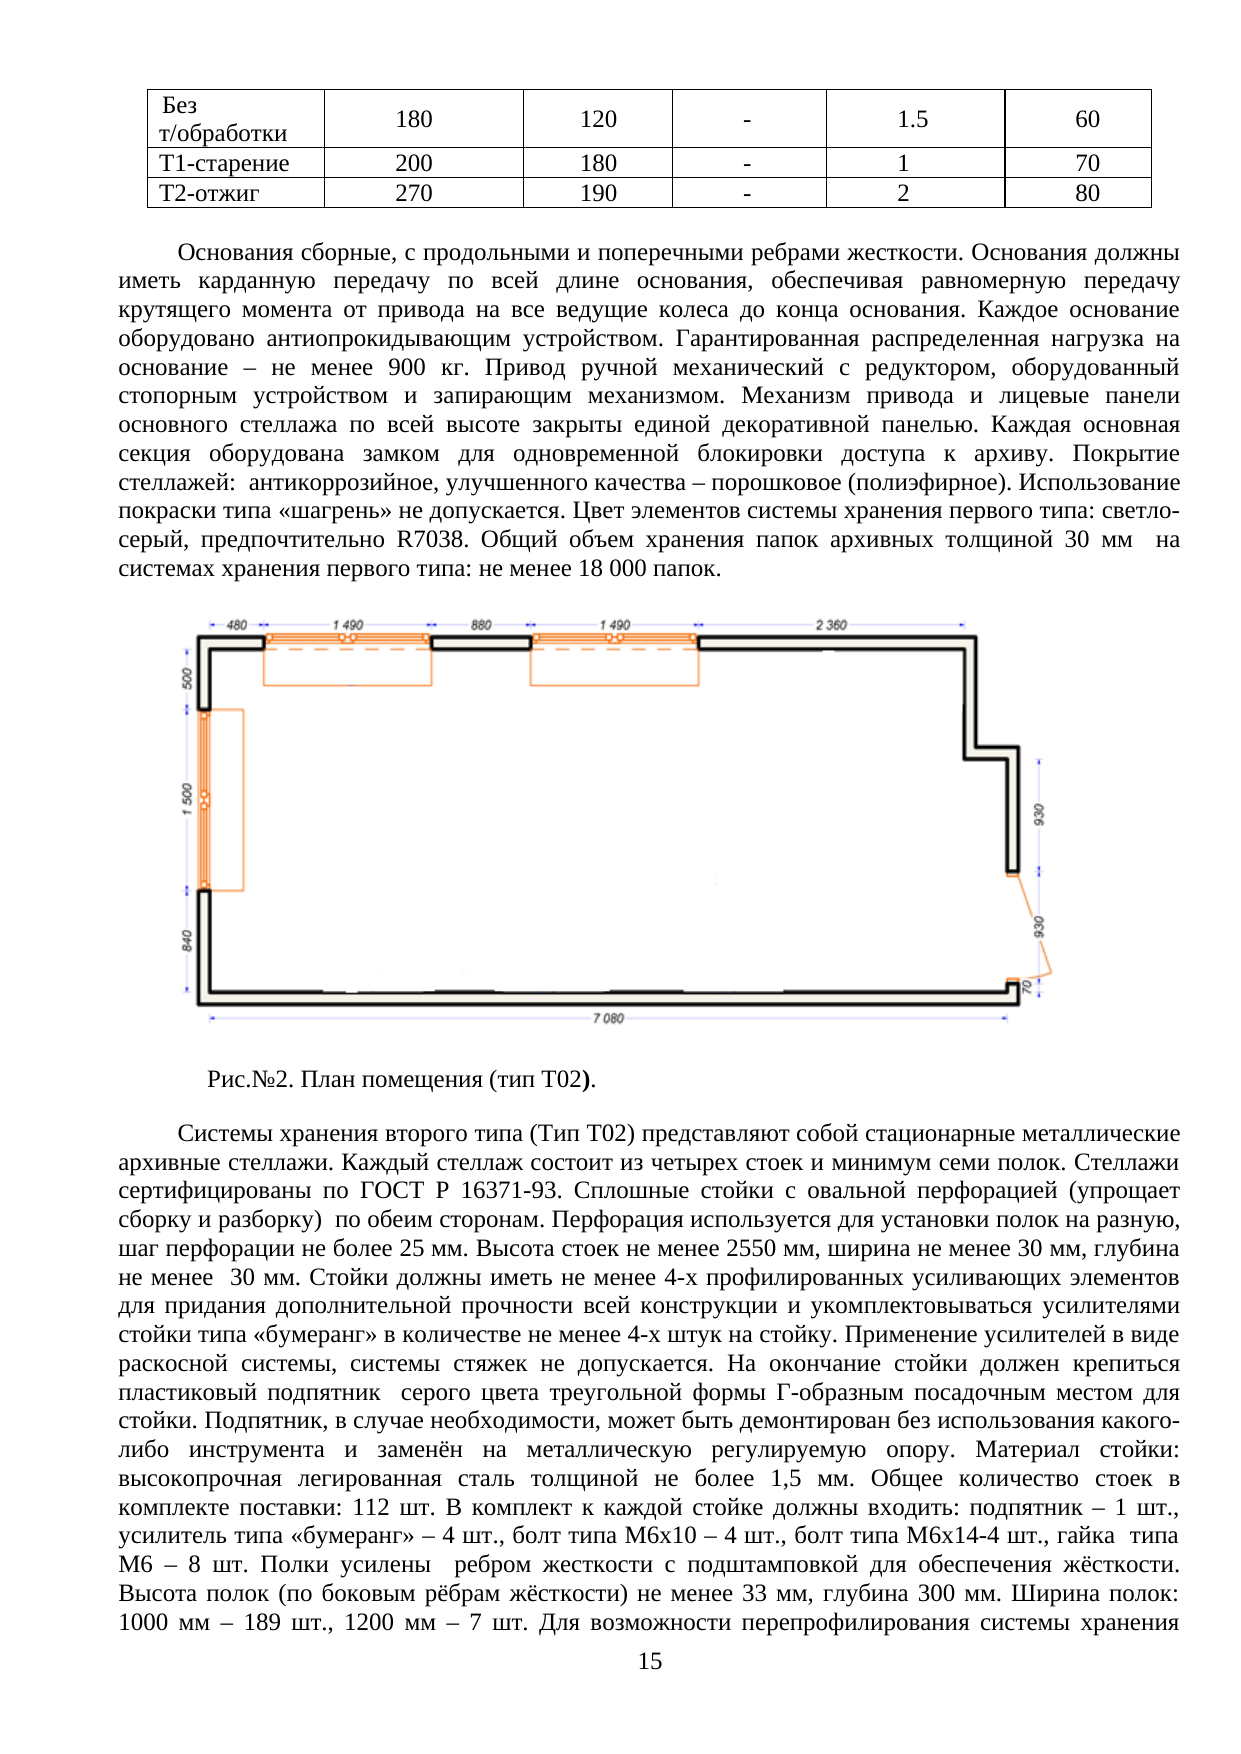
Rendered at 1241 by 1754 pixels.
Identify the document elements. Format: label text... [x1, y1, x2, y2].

table_cell Без т/обработки [148, 90, 324, 147]
table_cell - [673, 148, 826, 177]
text Основания сборные, с продольными и поперечными ребрами жесткости. Основания должны иметь карданную передачу по всей длине основания, обеспечивая равномерную передачу крутящего момента от привода на все ведущие колеса до конца основания. Каждое основание оборудовано антиопрокидывающим устройством. Гарантированная распределенная нагрузка на основание – не менее . Привод ручной механический с редуктором, оборудованный стопорным устройством и запирающим механизмом. Механизм привода и лицевые панели основного стеллажа по всей высоте закрыты единой декоративной панелью. Каждая основная секция оборудована замком для одновременной блокировки доступа к архиву. Покрытие стеллажей: антикоррозийное, улучшенного качества – порошковое (полиэфирное). Использование покраски типа «шагрень» не допускается. Цвет элементов системы хранения первого типа: светло-серый, предпочтительно R7038. Общий объем хранения папок архивных толщиной на системах хранения первого типа: не менее 18 000 папок. [118, 237, 1181, 582]
subtitle Рис.№2. План помещения (тип Т02). [118, 1064, 1181, 1093]
table_cell 120 [524, 90, 672, 147]
table_cell 60 [1006, 90, 1151, 147]
table_cell 190 [524, 178, 672, 207]
table_cell - [673, 178, 826, 207]
table_cell 270 [325, 178, 523, 207]
table_cell 2 [827, 178, 1004, 207]
table_cell 1 [827, 148, 1004, 177]
table_cell 70 [1006, 148, 1151, 177]
table_cell Т1-старение [148, 148, 324, 177]
table_cell Т2-отжиг [148, 178, 324, 207]
table_cell - [673, 90, 826, 147]
table_cell 200 [325, 148, 523, 177]
table_cell 180 [325, 90, 523, 147]
picture [177, 610, 1062, 1040]
table_cell 80 [1006, 178, 1151, 207]
table_cell 180 [524, 148, 672, 177]
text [118, 1118, 1181, 1636]
table_cell 1.5 [827, 90, 1004, 147]
